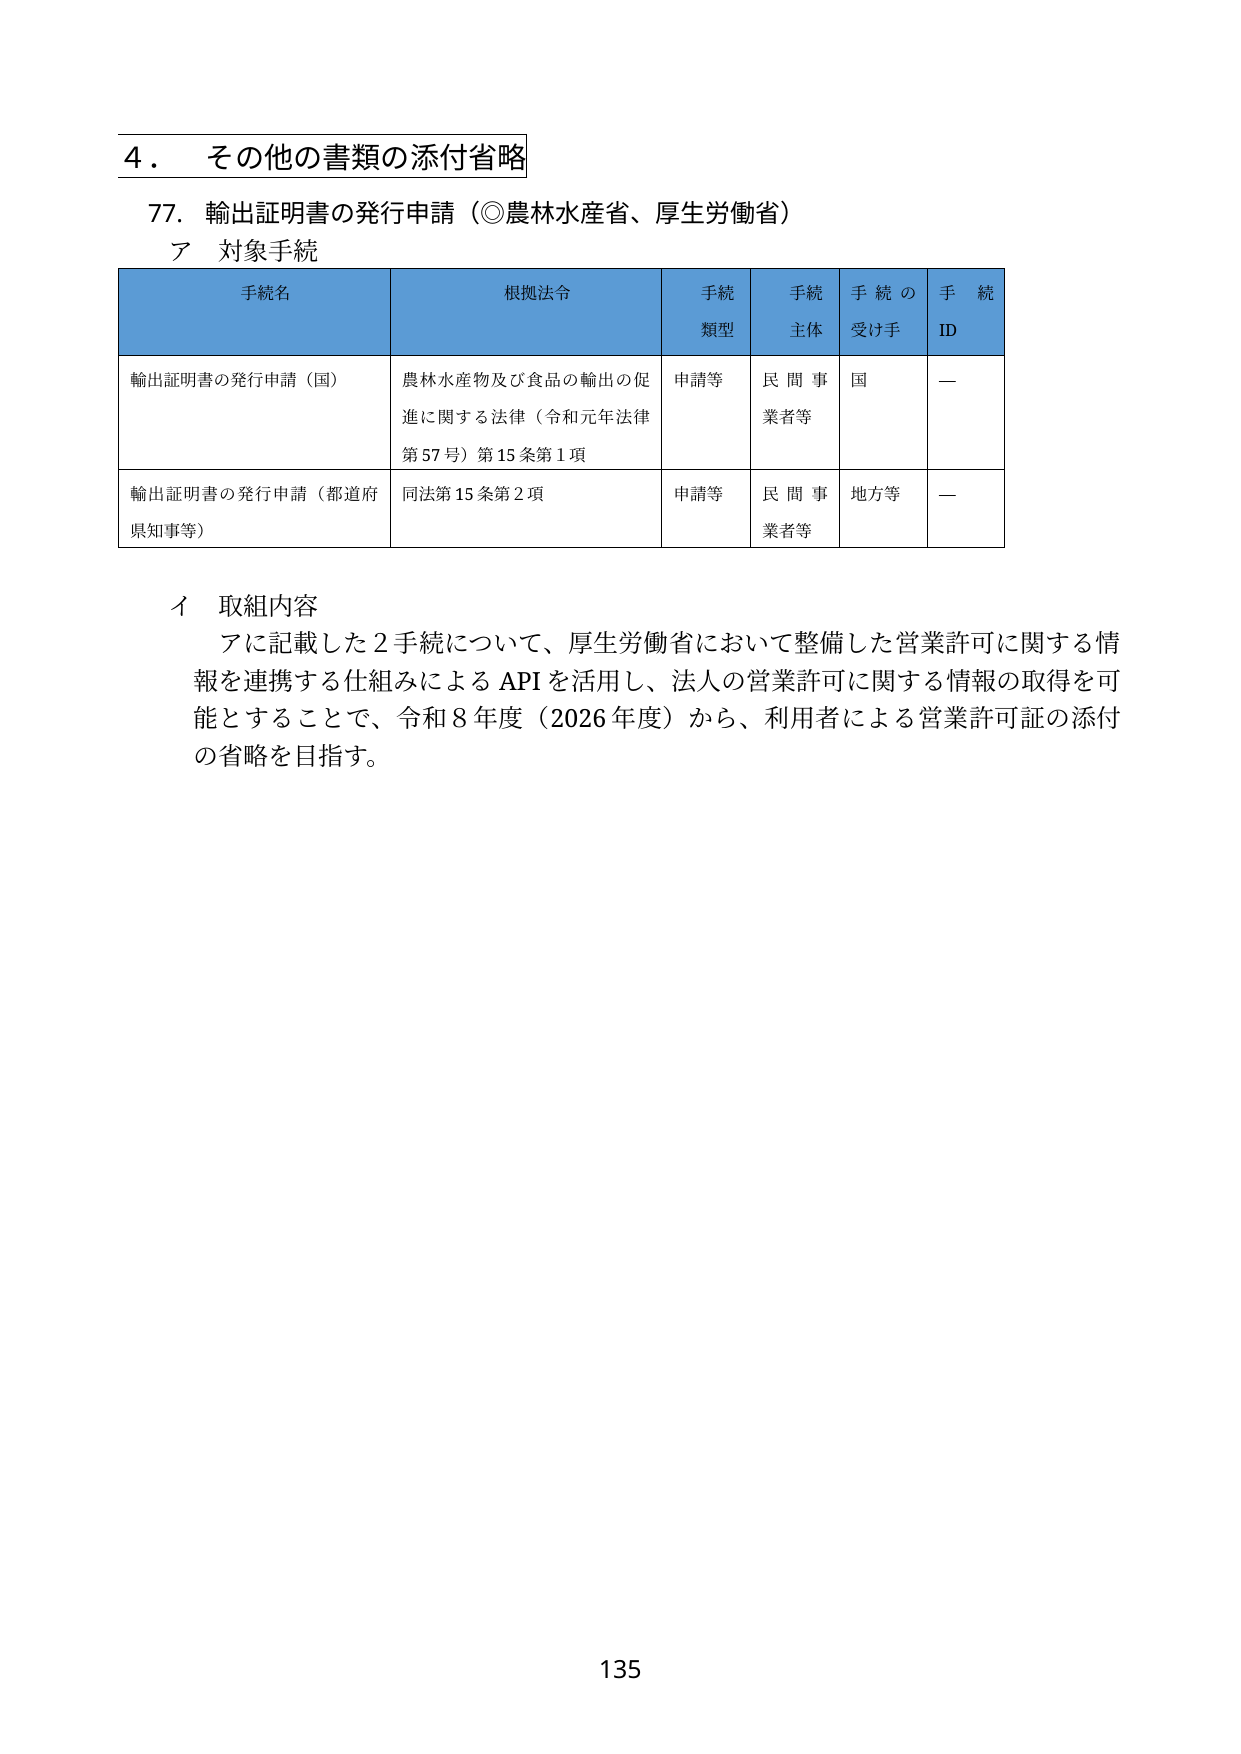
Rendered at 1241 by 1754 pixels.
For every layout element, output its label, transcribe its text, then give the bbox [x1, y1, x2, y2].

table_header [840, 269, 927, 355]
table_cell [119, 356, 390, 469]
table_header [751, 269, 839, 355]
text ４． その他の書類の添付省略 [118, 118, 1122, 193]
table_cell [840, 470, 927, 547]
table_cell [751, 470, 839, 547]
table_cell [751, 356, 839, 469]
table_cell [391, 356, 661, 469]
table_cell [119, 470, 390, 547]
text イ 取組内容 [118, 586, 1122, 623]
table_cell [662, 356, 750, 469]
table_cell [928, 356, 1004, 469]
text 輸出証明書の発行申請（◎農林水産省、厚生労働省） [148, 193, 1122, 231]
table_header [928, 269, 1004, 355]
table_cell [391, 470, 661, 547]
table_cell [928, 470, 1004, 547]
text ア 対象手続 [118, 231, 1122, 268]
text アに記載した２手続について、厚生労働省において整備した営業許可に関する情報を連携する仕組みによるAPIを活用し、法人の営業許可に関する情報の取得を可能とすることで、令和８年度（2026年度）から、利用者による営業許可証の添付の省略を目指す。 [193, 623, 1122, 773]
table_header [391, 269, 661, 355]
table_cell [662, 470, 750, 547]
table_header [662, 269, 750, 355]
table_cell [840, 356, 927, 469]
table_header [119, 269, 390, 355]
